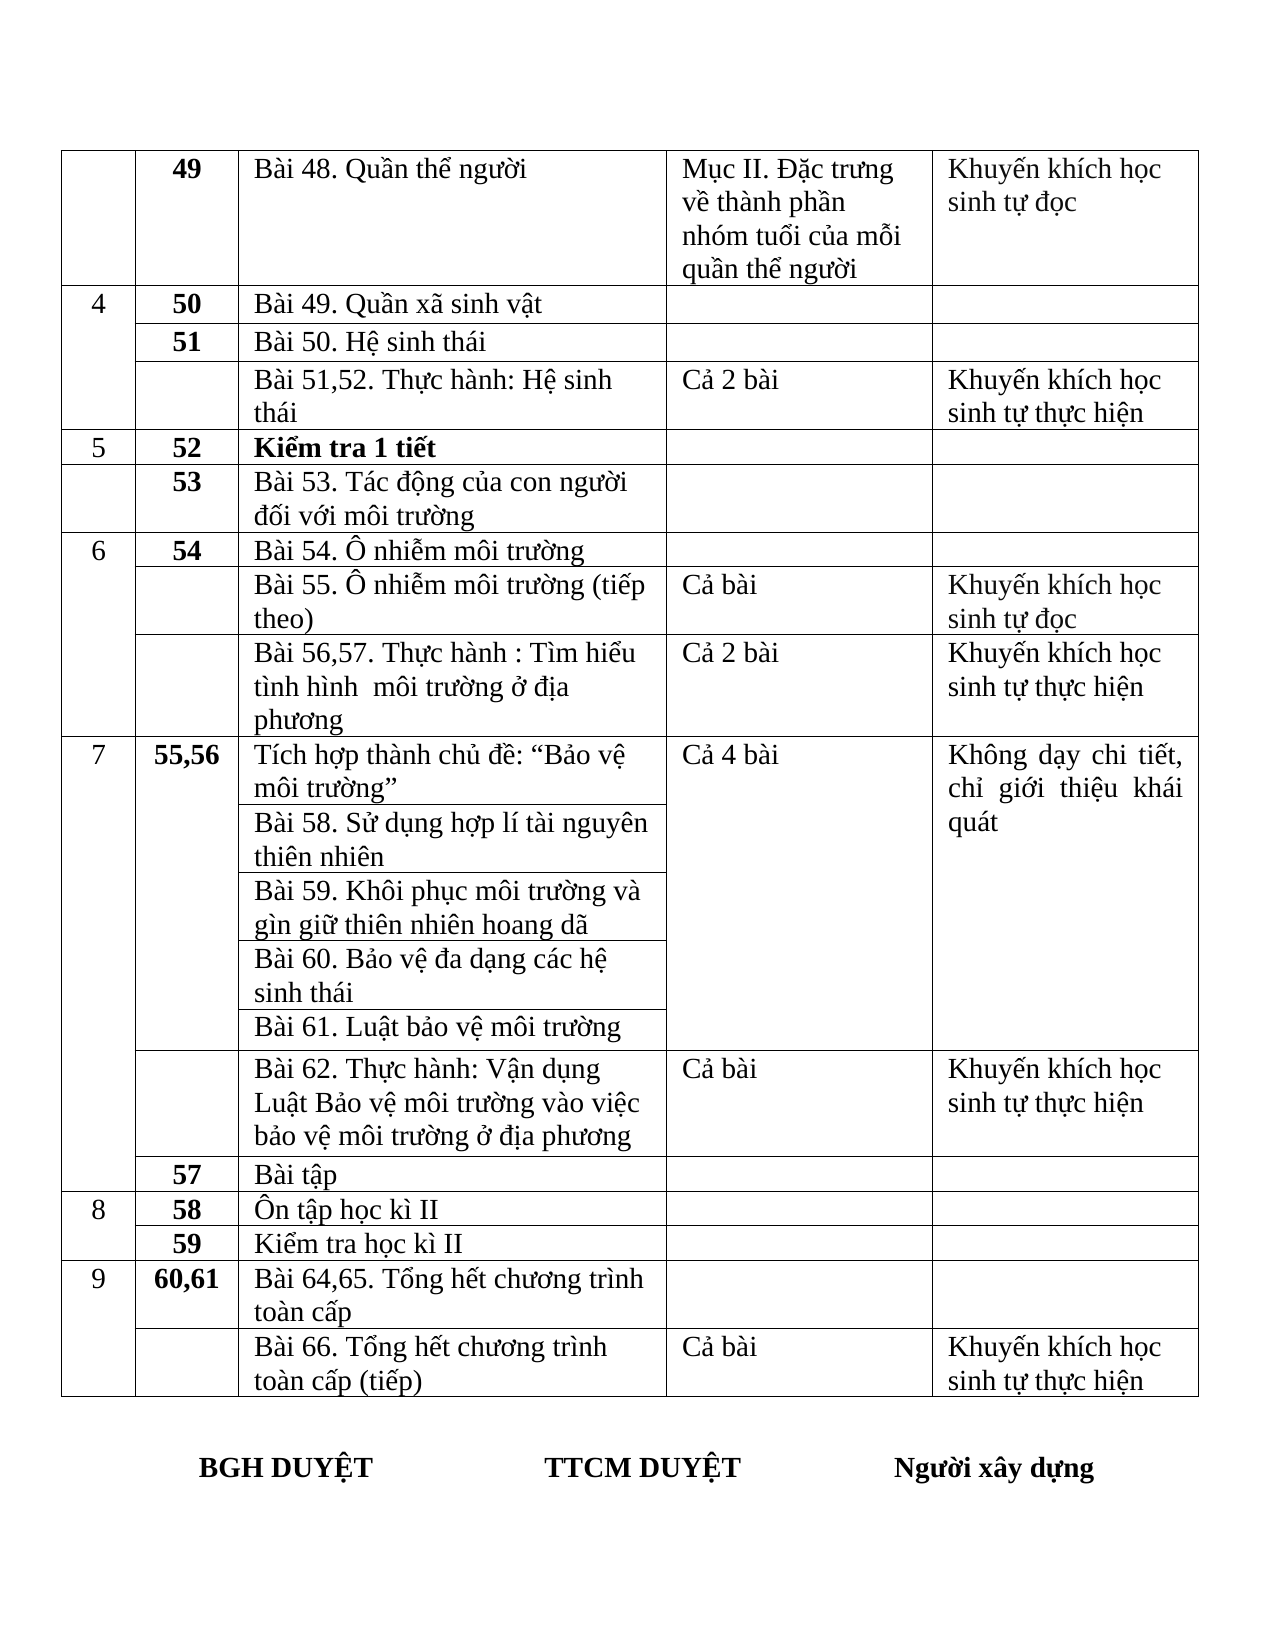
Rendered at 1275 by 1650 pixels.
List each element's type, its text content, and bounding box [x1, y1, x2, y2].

table_cell [667, 1226, 932, 1260]
table_cell Khuyến khích học sinh tự đọc [933, 151, 1198, 285]
table_cell Tích hợp thành chủ đề: “Bảo vệ môi trường” [239, 737, 666, 804]
table_cell 58 [136, 1192, 238, 1225]
table_cell [933, 286, 1198, 323]
table_cell Bài 50. Hệ sinh thái [239, 324, 666, 361]
table_cell Kiểm tra học kì II [239, 1226, 666, 1260]
table_cell [667, 1157, 932, 1191]
table_cell 3 [62, 151, 135, 285]
table_cell Bài 51,52. Thực hành: Hệ sinh thái [239, 362, 666, 429]
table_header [96, 1450, 476, 1486]
table_cell Bài 62. Thực hành: Vận dụng Luật Bảo vệ môi trường vào việc bảo vệ môi trường ở địa phương [239, 1051, 666, 1156]
table_cell Khuyến khích học sinh tự thực hiện [933, 362, 1198, 429]
table_cell [933, 430, 1198, 463]
table_cell [933, 533, 1198, 566]
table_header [476, 1450, 809, 1486]
table_cell Khuyến khích học sinh tự thực hiện [933, 635, 1198, 736]
table_cell Bài 66. Tổng hết chương trình toàn cấp (tiếp) [239, 1329, 666, 1396]
table_cell Cả 2 bài [667, 362, 932, 429]
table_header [809, 1450, 1179, 1486]
table_cell [667, 430, 932, 463]
table_cell Bài 59. Khôi phục môi trường và gìn giữ thiên nhiên hoang dã [239, 873, 666, 940]
table_cell 9 [62, 1261, 135, 1396]
table_cell Cả bài [667, 567, 932, 634]
table_cell Bài 55. Ô nhiễm môi trường (tiếp theo) [239, 567, 666, 634]
table_cell Bài 61. Luật bảo vệ môi trường [239, 1010, 666, 1050]
table_cell [933, 1192, 1198, 1225]
table_cell 57 [136, 1157, 238, 1191]
table_cell [933, 324, 1198, 361]
table_cell 51 [136, 324, 238, 361]
table_cell 5 [62, 430, 135, 463]
table_cell 50 [136, 286, 238, 323]
table_cell [933, 1226, 1198, 1260]
table_cell [62, 465, 135, 532]
table_cell Cả bài [667, 1051, 932, 1156]
table_cell [136, 362, 238, 429]
table_cell 7 [62, 737, 135, 1191]
table_cell 52 [136, 430, 238, 463]
table_cell Cả 2 bài [667, 635, 932, 736]
table_cell [667, 1261, 932, 1328]
table_cell Bài 53. Tác động của con người đối với môi trường [239, 465, 666, 532]
table_cell Mục II. Đặc trưng về thành phần nhóm tuổi của mỗi quần thể người [667, 151, 932, 285]
table_cell Bài 54. Ô nhiễm môi trường [239, 533, 666, 566]
table_cell Bài 64,65. Tổng hết chương trình toàn cấp [239, 1261, 666, 1328]
table_cell Kiểm tra 1 tiết [239, 430, 666, 463]
table_cell [933, 1261, 1198, 1328]
table_cell [667, 533, 932, 566]
table_cell [136, 567, 238, 634]
table_cell 49 [136, 151, 238, 285]
table_cell Khuyến khích học sinh tự thực hiện [933, 1329, 1198, 1396]
table_cell 60,61 [136, 1261, 238, 1328]
table_cell [933, 1157, 1198, 1191]
table_cell [667, 1192, 932, 1225]
table_cell 6 [62, 533, 135, 736]
table_cell [933, 465, 1198, 532]
table_cell Bài 60. Bảo vệ đa dạng các hệ sinh thái [239, 941, 666, 1008]
table_cell Bài 56,57. Thực hành : Tìm hiểu tình hình môi trường ở địa phương [239, 635, 666, 736]
table_cell [667, 324, 932, 361]
table_cell 8 [62, 1192, 135, 1260]
table_cell Bài 48. Quần thể người [239, 151, 666, 285]
table_cell Bài tập [239, 1157, 666, 1191]
table_cell Bài 58. Sử dụng hợp lí tài nguyên thiên nhiên [239, 805, 666, 872]
table_cell Cả bài [667, 1329, 932, 1396]
table_cell 59 [136, 1226, 238, 1260]
table_cell Ôn tập học kì II [239, 1192, 666, 1225]
table_cell Không dạy chi tiết, chỉ giới thiệu khái quát [933, 737, 1198, 1050]
table_cell 55,56 [136, 737, 238, 1050]
table_cell 54 [136, 533, 238, 566]
table_cell [667, 465, 932, 532]
table_cell [136, 1051, 238, 1156]
table_cell Bài 49. Quần xã sinh vật [239, 286, 666, 323]
table_cell Khuyến khích học sinh tự đọc [933, 567, 1198, 634]
table_cell 4 [62, 286, 135, 429]
table_cell [136, 1329, 238, 1396]
table_cell Cả 4 bài [667, 737, 932, 1050]
table_cell [667, 286, 932, 323]
table_cell [136, 635, 238, 736]
table_cell Khuyến khích học sinh tự thực hiện [933, 1051, 1198, 1156]
table_cell 53 [136, 465, 238, 532]
